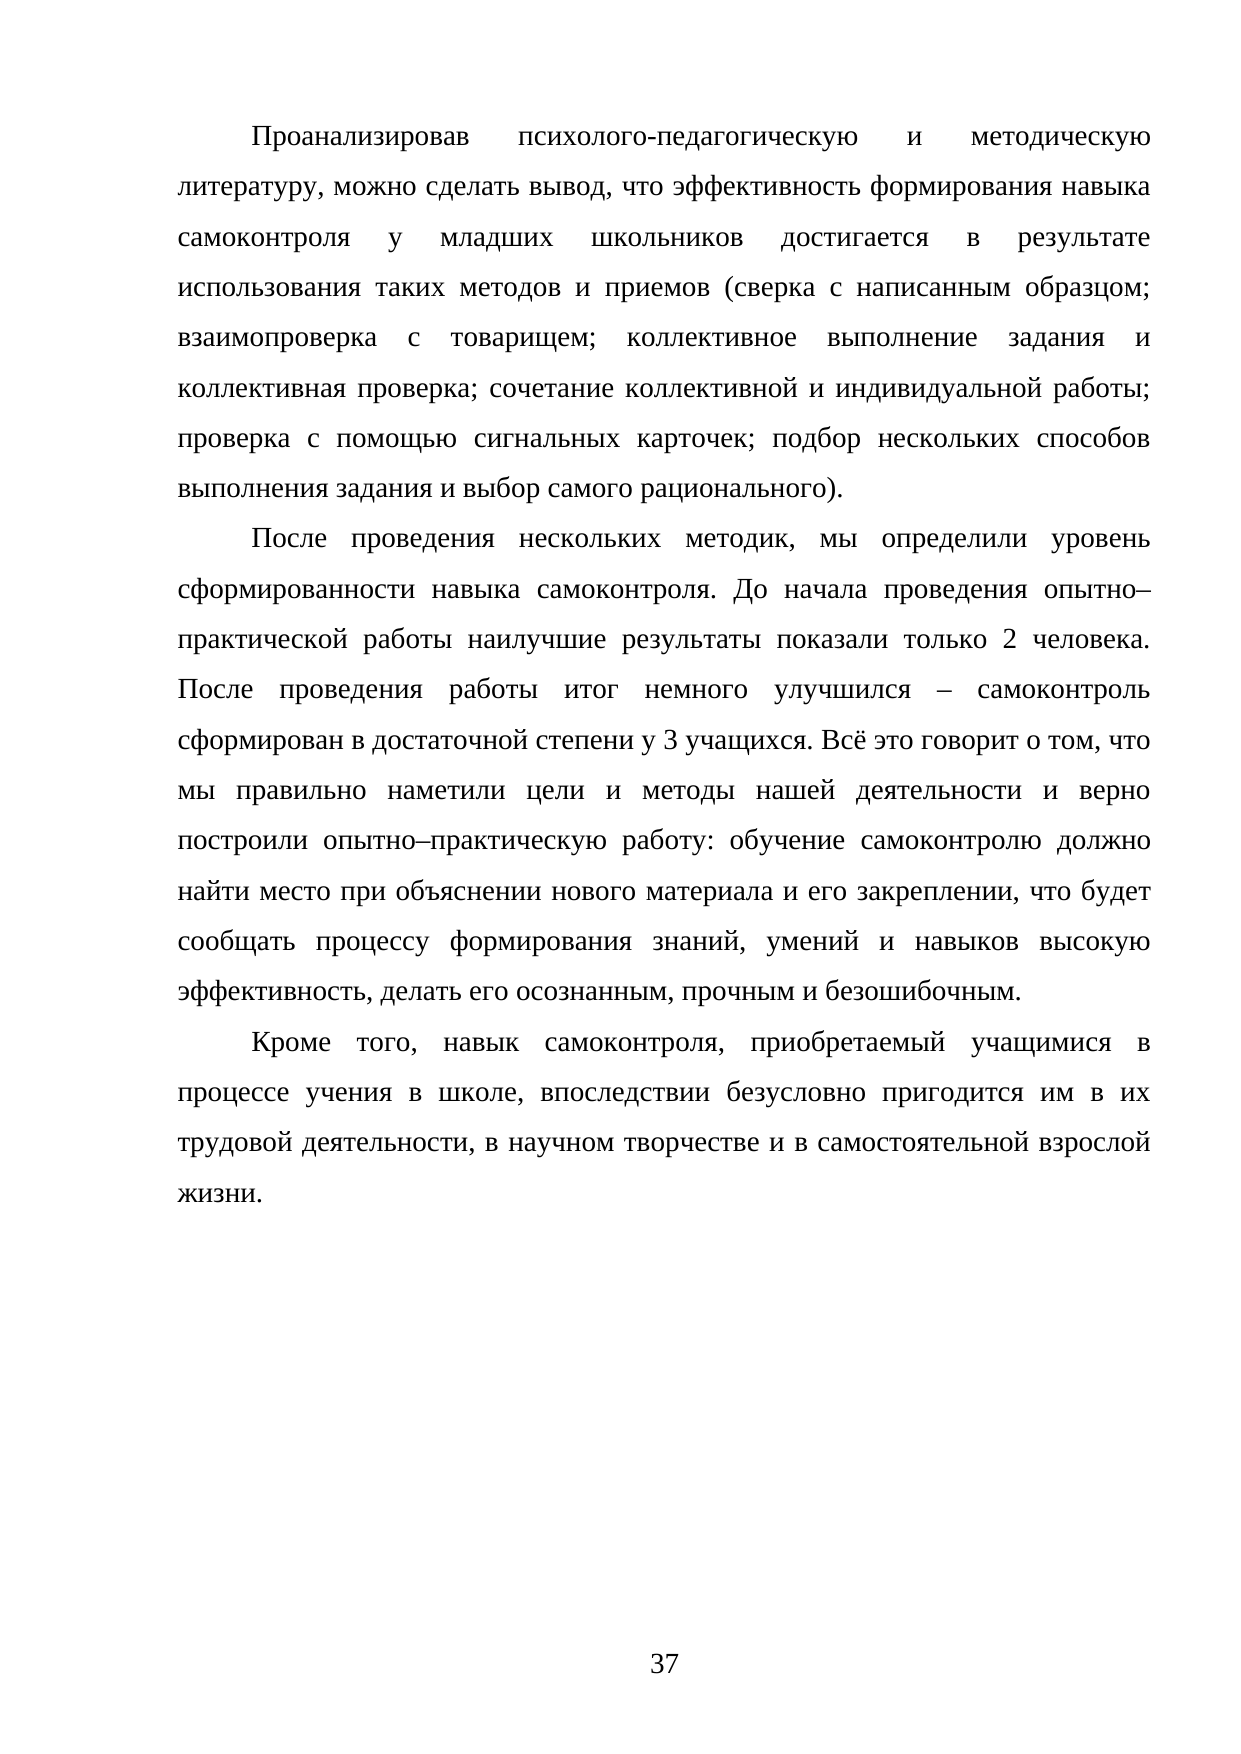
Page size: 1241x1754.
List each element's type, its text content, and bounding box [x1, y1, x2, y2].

text Проанализировав психолого-педагогическую и методическую литературу, можно сделать вывод, что эффективность формирования навыка самоконтроля у младших школьников достигается в результате использования таких методов и приемов (сверка с написанным образцом; взаимопроверка с товарищем; коллективное выполнение задания и коллективная проверка; сочетание коллективной и индивидуальной работы; проверка с помощью сигнальных карточек; подбор нескольких способов выполнения задания и выбор самого рационального). [177, 118, 1152, 504]
text После проведения нескольких методик, мы определили уровень сформированности навыка самоконтроля. До начала проведения опытно–практической работы наилучшие результаты показали только 2 человека. После проведения работы итог немного улучшился – самоконтроль сформирован в достаточной степени у 3 учащихся. Всё это говорит о том, что мы правильно наметили цели и методы нашей деятельности и верно построили опытно–практическую работу: обучение самоконтролю должно найти место при объяснении нового материала и его закреплении, что будет сообщать процессу формирования знаний, умений и навыков высокую эффективность, делать его осознанным, прочным и безошибочным. [177, 521, 1152, 1007]
text Кроме того, навык самоконтроля, приобретаемый учащимися в процессе учения в школе, впоследствии безусловно пригодится им в их трудовой деятельности, в научном творчестве и в самостоятельной взрослой жизни. [177, 1024, 1152, 1208]
